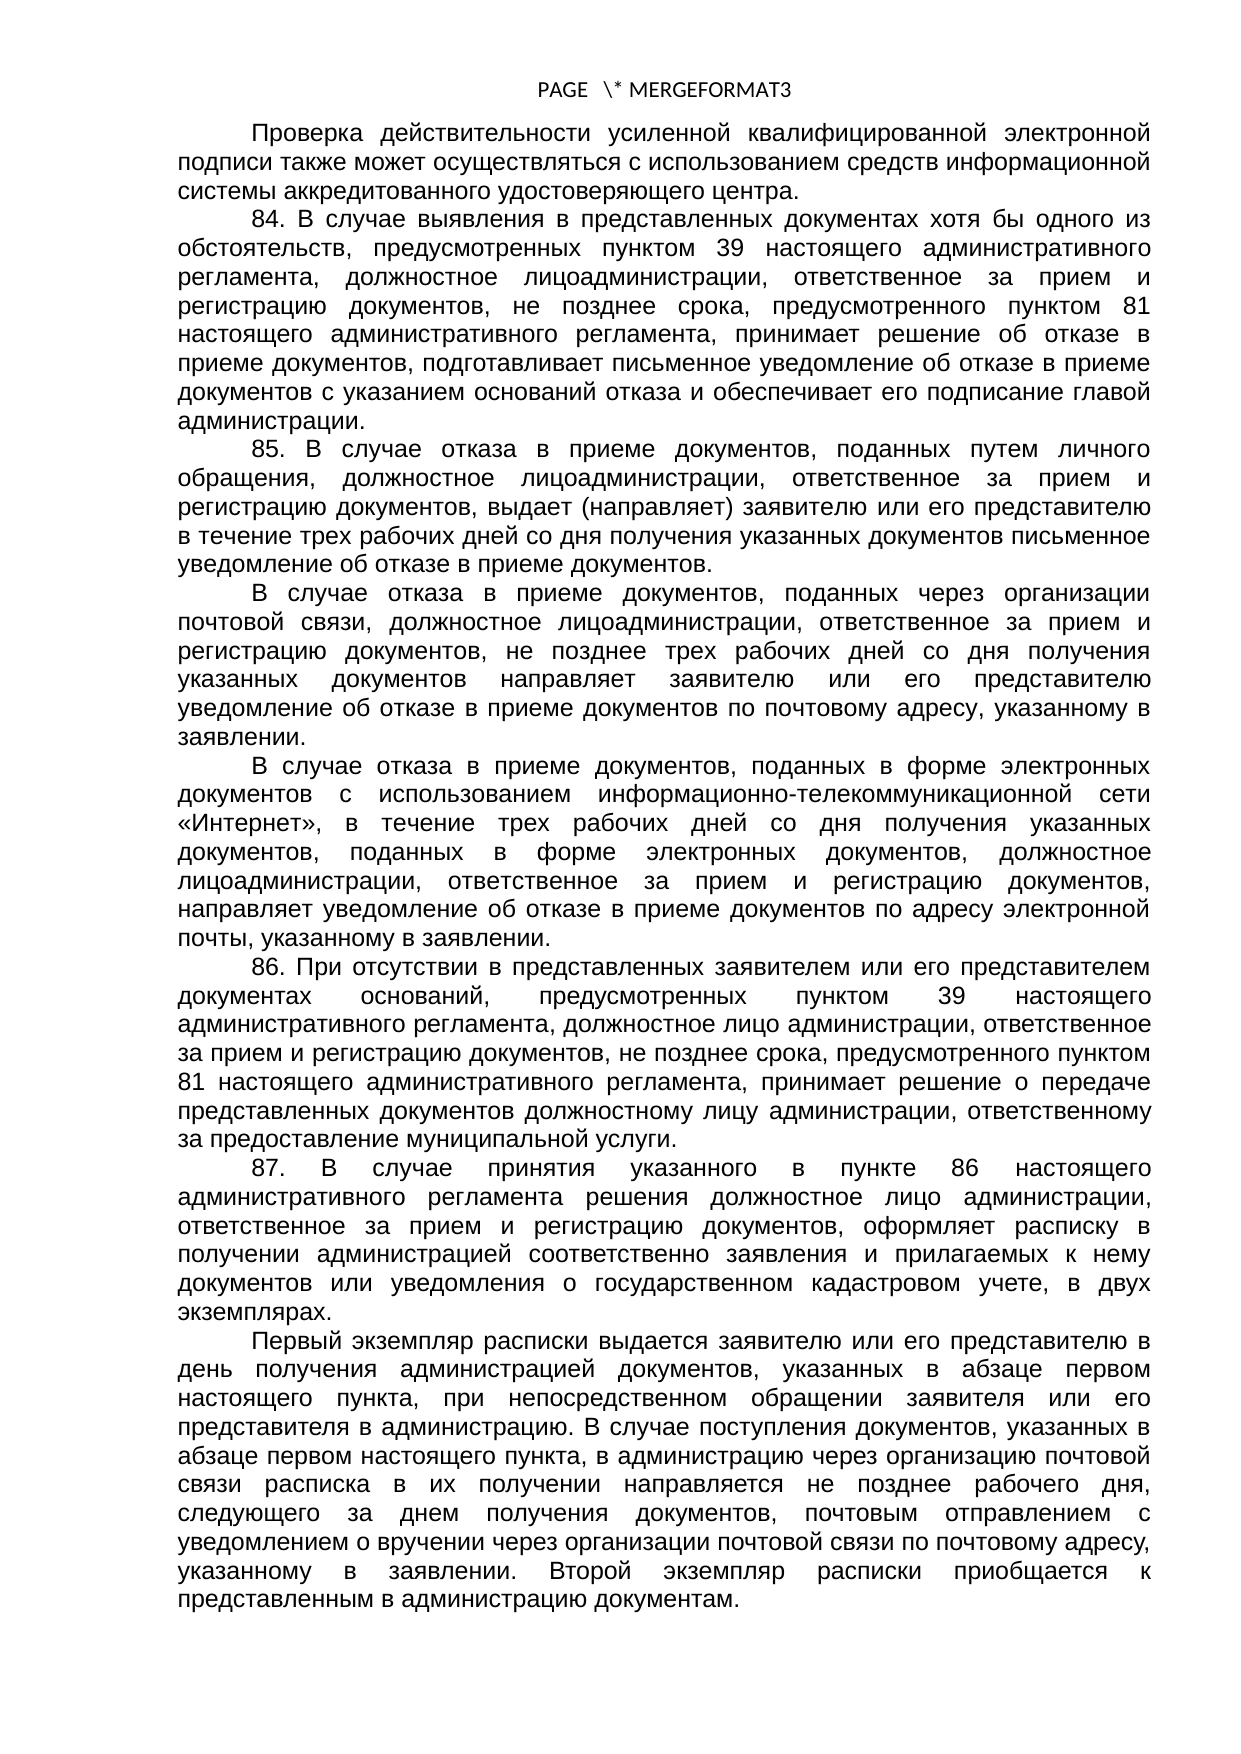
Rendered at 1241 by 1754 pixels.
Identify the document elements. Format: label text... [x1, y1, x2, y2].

text 87. В случае принятия указанного в пункте 86 настоящего административного регламента решения должностное лицо администрации, ответственное за прием и регистрацию документов, оформляет расписку в получении администрацией соответственно заявления и прилагаемых к нему документов или уведомления о государственном кадастровом учете, в двух экземплярах. [177, 1153, 1152, 1326]
text Проверка действительности усиленной квалифицированной электронной подписи также может осуществляться с использованием средств информационной системы аккредитованного удостоверяющего центра. [177, 118, 1152, 204]
text В случае отказа в приеме документов, поданных в форме электронных документов с использованием информационно-телекоммуникационной сети «Интернет», в течение трех рабочих дней со дня получения указанных документов, поданных в форме электронных документов, должностное лицоадминистрации, ответственное за прием и регистрацию документов, направляет уведомление об отказе в приеме документов по адресу электронной почты, указанному в заявлении. [177, 751, 1152, 952]
text 84. В случае выявления в представленных документах хотя бы одного из обстоятельств, предусмотренных пунктом 39 настоящего административного регламента, должностное лицоадминистрации, ответственное за прием и регистрацию документов, не позднее срока, предусмотренного пунктом 81 настоящего административного регламента, принимает решение об отказе в приеме документов, подготавливает письменное уведомление об отказе в приеме документов с указанием оснований отказа и обеспечивает его подписание главой администрации. [177, 204, 1152, 434]
text В случае отказа в приеме документов, поданных через организации почтовой связи, должностное лицоадминистрации, ответственное за прием и регистрацию документов, не позднее трех рабочих дней со дня получения указанных документов направляет заявителю или его представителю уведомление об отказе в приеме документов по почтовому адресу, указанному в заявлении. [177, 578, 1152, 751]
text 85. В случае отказа в приеме документов, поданных путем личного обращения, должностное лицоадминистрации, ответственное за прием и регистрацию документов, выдает (направляет) заявителю или его представителю в течение трех рабочих дней со дня получения указанных документов письменное уведомление об отказе в приеме документов. [177, 434, 1152, 578]
text Первый экземпляр расписки выдается заявителю или его представителю в день получения администрацией документов, указанных в абзаце первом настоящего пункта, при непосредственном обращении заявителя или его представителя в администрацию. В случае поступления документов, указанных в абзаце первом настоящего пункта, в администрацию через организацию почтовой связи расписка в их получении направляется не позднее рабочего дня, следующего за днем получения документов, почтовым отправлением с уведомлением о вручении через организации почтовой связи по почтовому адресу, указанному в заявлении. Второй экземпляр расписки приобщается к представленным в администрацию документам. [177, 1326, 1152, 1613]
text 86. При отсутствии в представленных заявителем или его представителем документах оснований, предусмотренных пунктом 39 настоящего административного регламента, должностное лицо администрации, ответственное за прием и регистрацию документов, не позднее срока, предусмотренного пунктом 81 настоящего административного регламента, принимает решение о передаче представленных документов должностному лицу администрации, ответственному за предоставление муниципальной услуги. [177, 952, 1152, 1153]
